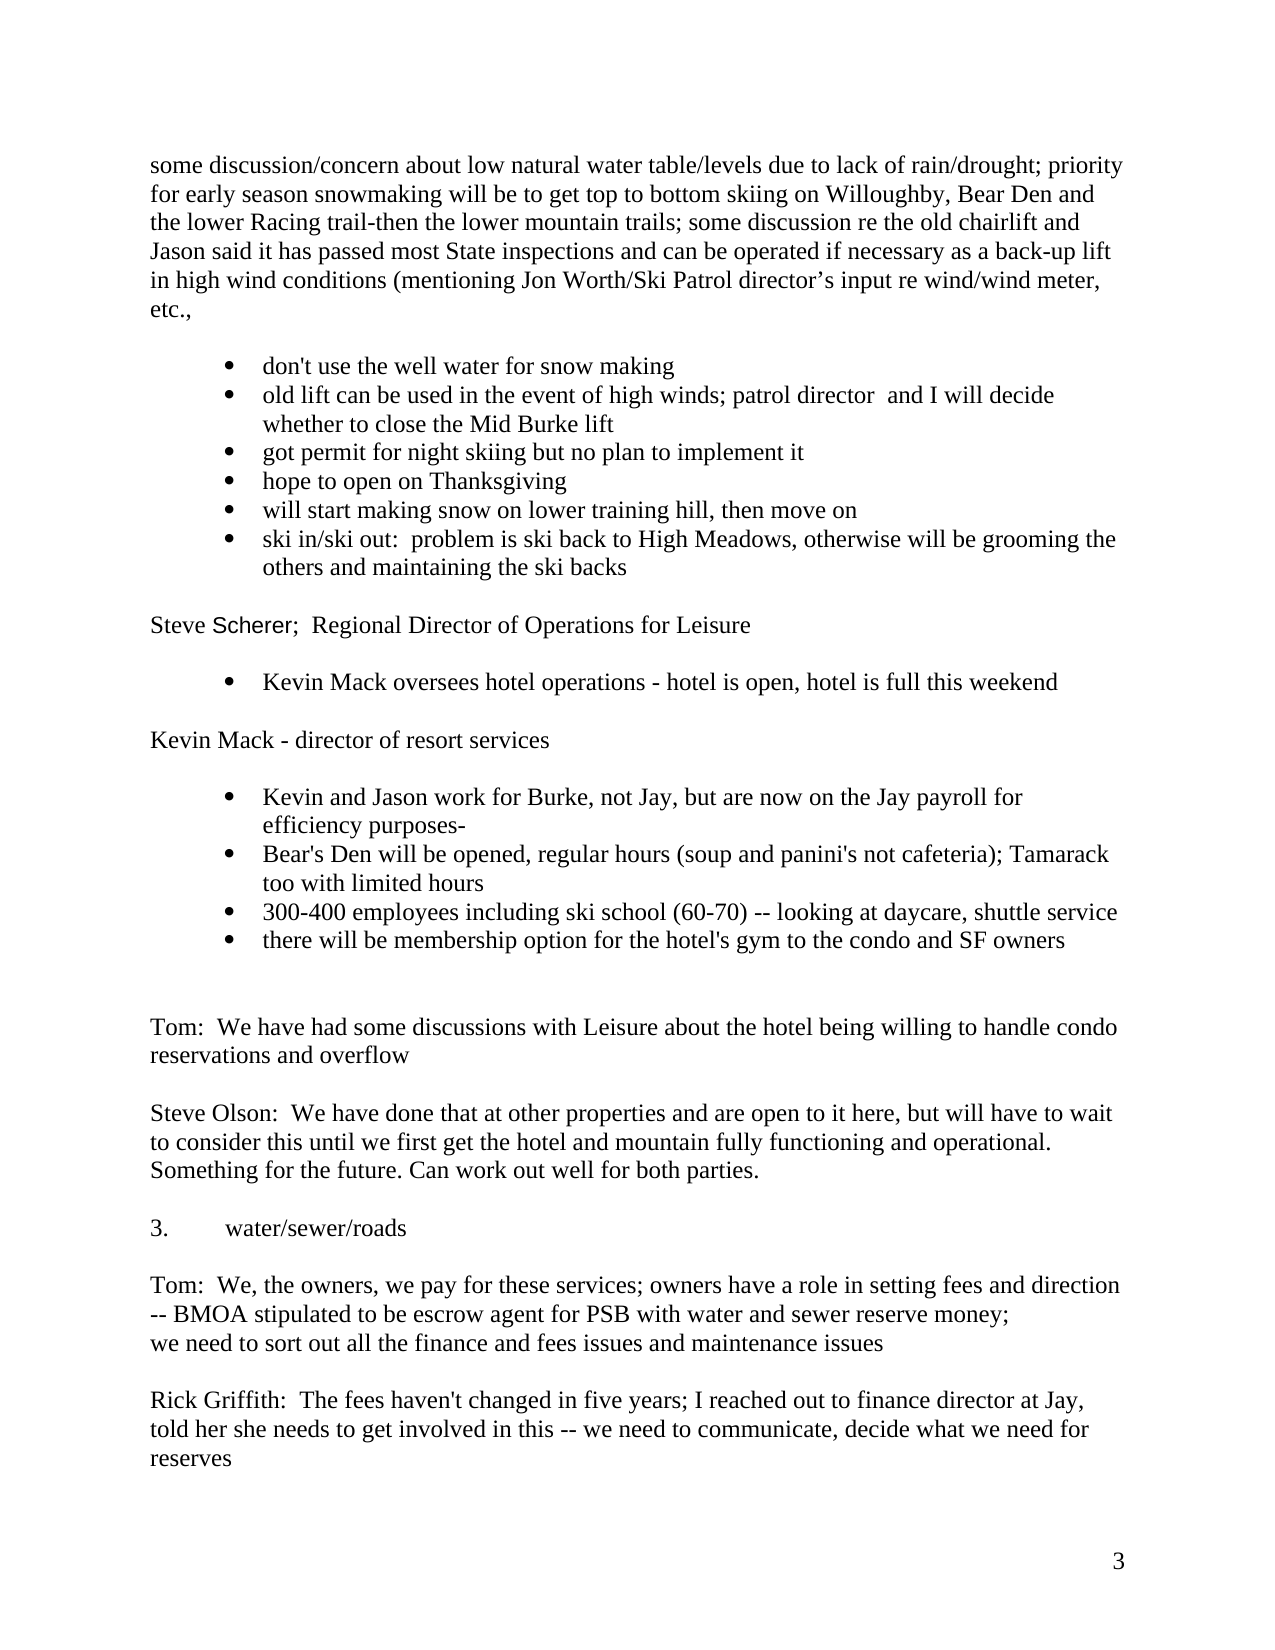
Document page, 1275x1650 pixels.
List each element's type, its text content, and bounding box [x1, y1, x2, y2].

list will start making snow on lower training hill, then move on [225, 495, 1125, 524]
list Kevin Mack oversees hotel operations - hotel is open, hotel is full this weekend [225, 667, 1125, 696]
list don't use the well water for snow making [225, 351, 1125, 380]
list got permit for night skiing but no plan to implement it [225, 437, 1125, 466]
text Kevin Mack - director of resort services [150, 725, 1125, 754]
list ski in/ski out: problem is ski back to High Meadows, otherwise will be grooming the others and maintaining the ski backs [225, 524, 1125, 581]
text Tom: We, the owners, we pay for these services; owners have a role in setting fees and direction -- BMOA stipulated to be escrow agent for PSB with water and sewer reserve money; [150, 1271, 1125, 1328]
text Steve Olson: We have done that at other properties and are open to it here, but will have to wait to consider this until we first get the hotel and mountain fully functioning and operational. Something for the future. Can work out well for both parties. [150, 1098, 1125, 1184]
text Tom: We have had some discussions with Leisure about the hotel being willing to handle condo reservations and overflow [150, 1012, 1125, 1069]
text Steve Scherer; Regional Director of Operations for Leisure [150, 610, 1125, 639]
list hope to open on Thanksgiving [225, 466, 1125, 495]
list 300-400 employees including ski school (60-70) -- looking at daycare, shuttle service [225, 897, 1125, 926]
text Rick Griffith: The fees haven't changed in five years; I reached out to finance director at Jay, told her she needs to get involved in this -- we need to communicate, decide what we need for reserves [150, 1386, 1125, 1472]
text 3. water/sewer/roads [150, 1213, 1125, 1242]
text we need to sort out all the finance and fees issues and maintenance issues [150, 1328, 1125, 1357]
text some discussion/concern about low natural water table/levels due to lack of rain/drought; priority for early season snowmaking will be to get top to bottom skiing on Willoughby, Bear Den and the lower Racing trail-then the lower mountain trails; some discussion re the old chairlift and Jason said it has passed most State inspections and can be operated if necessary as a back-up lift in high wind conditions (mentioning Jon Worth/Ski Patrol director’s input re wind/wind meter, etc., [150, 150, 1125, 322]
list Kevin and Jason work for Burke, not Jay, but are now on the Jay payroll for efficiency purposes- [225, 782, 1125, 839]
list there will be membership option for the hotel's gym to the condo and SF owners [225, 926, 1125, 954]
list Bear's Den will be opened, regular hours (soup and panini's not cafeteria); Tamarack too with limited hours [225, 839, 1125, 897]
list old lift can be used in the event of high winds; patrol director and I will decide whether to close the Mid Burke lift [225, 380, 1125, 437]
